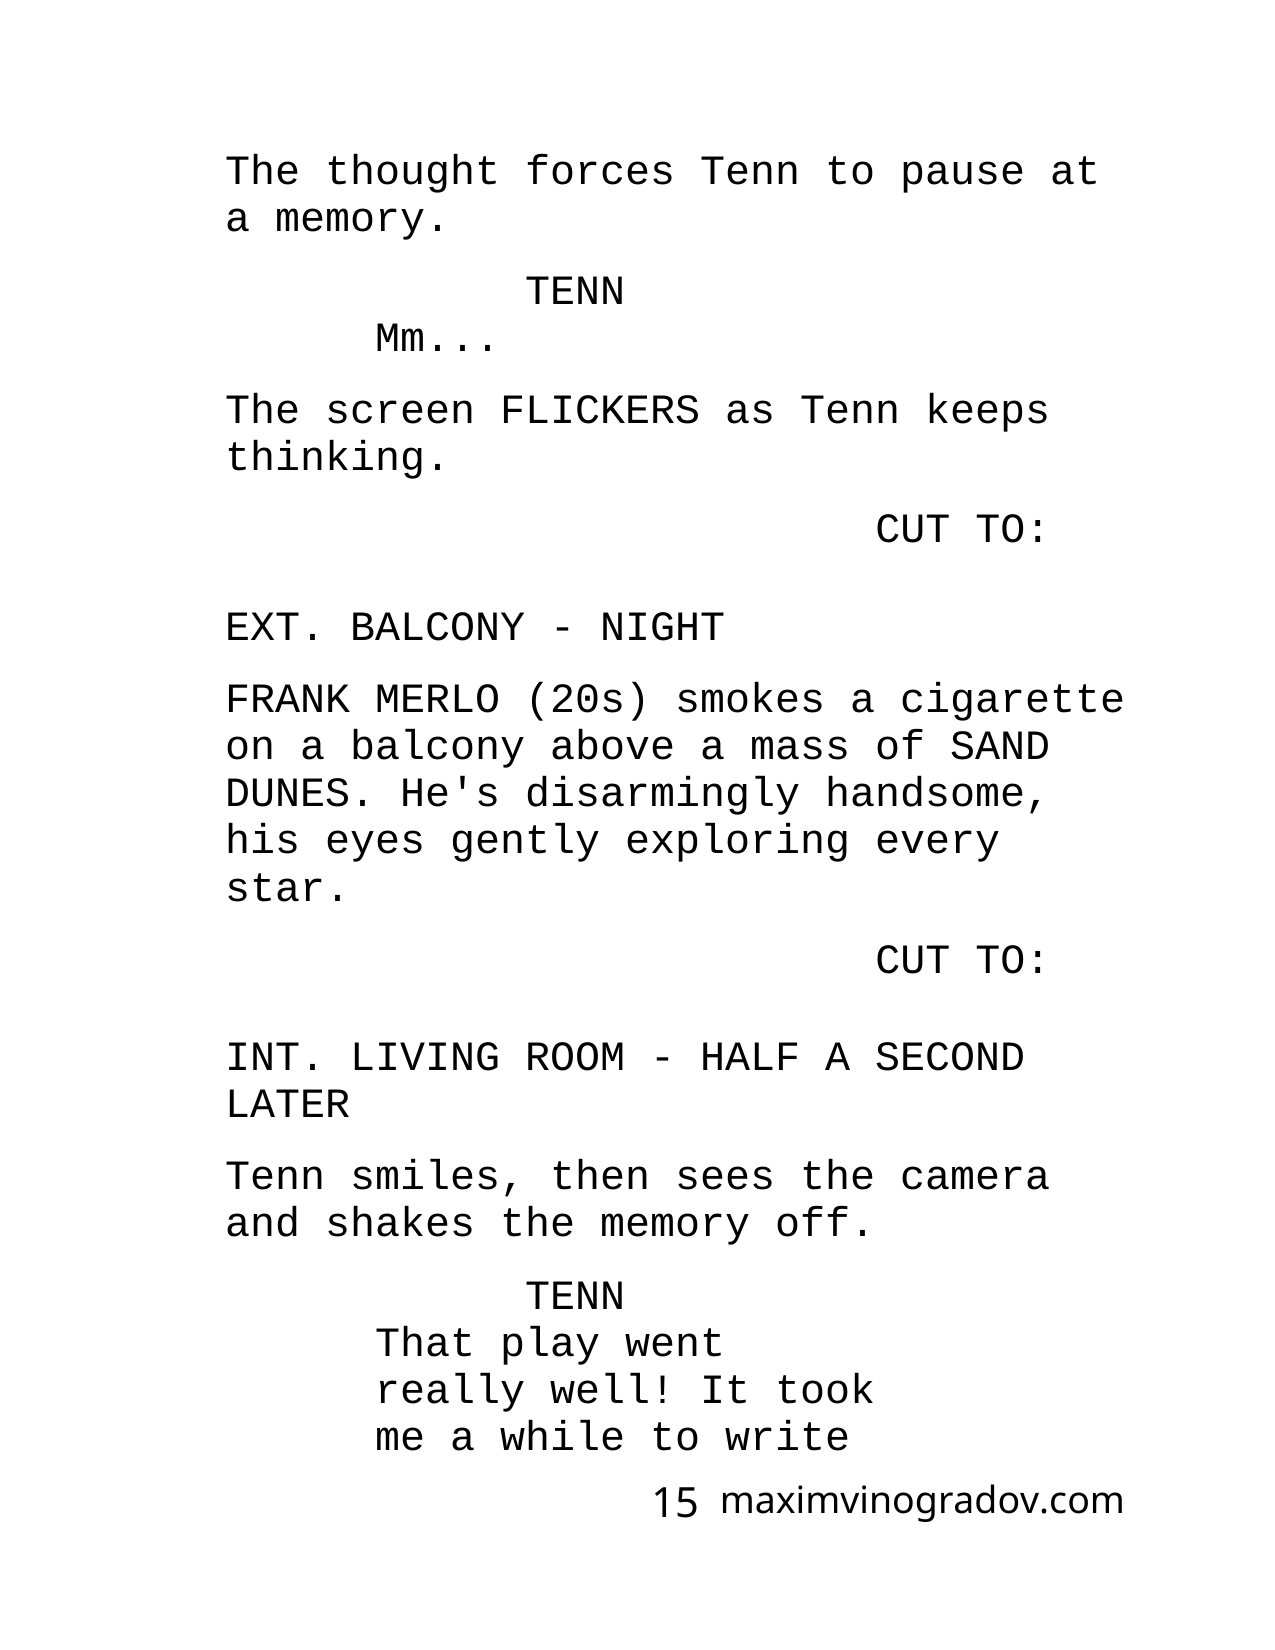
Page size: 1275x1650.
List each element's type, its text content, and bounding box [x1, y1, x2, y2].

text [375, 1322, 892, 1463]
text Mm... [375, 317, 892, 364]
text Ext. BALCONY - NIGHT [225, 605, 1125, 652]
text Tenn [525, 269, 1087, 317]
text The thought forces Tenn to pause at a memory. [225, 150, 1125, 244]
text FRANK MERLO (20s) smokes a cigarette on a balcony above a mass of SAND DUNES. He's disarmingly handsome, his eyes gently exploring every star. [225, 677, 1125, 913]
text The screen FLICKERS as Tenn keeps thinking. [225, 389, 1125, 483]
text Int. LiVING ROOM - half a second later [225, 1036, 1125, 1130]
text Cut to: [225, 938, 1050, 986]
text Tenn smiles, then sees the camera and shakes the memory off. [225, 1155, 1125, 1249]
text Cut to: [225, 508, 1050, 555]
text Tenn [525, 1274, 1087, 1322]
